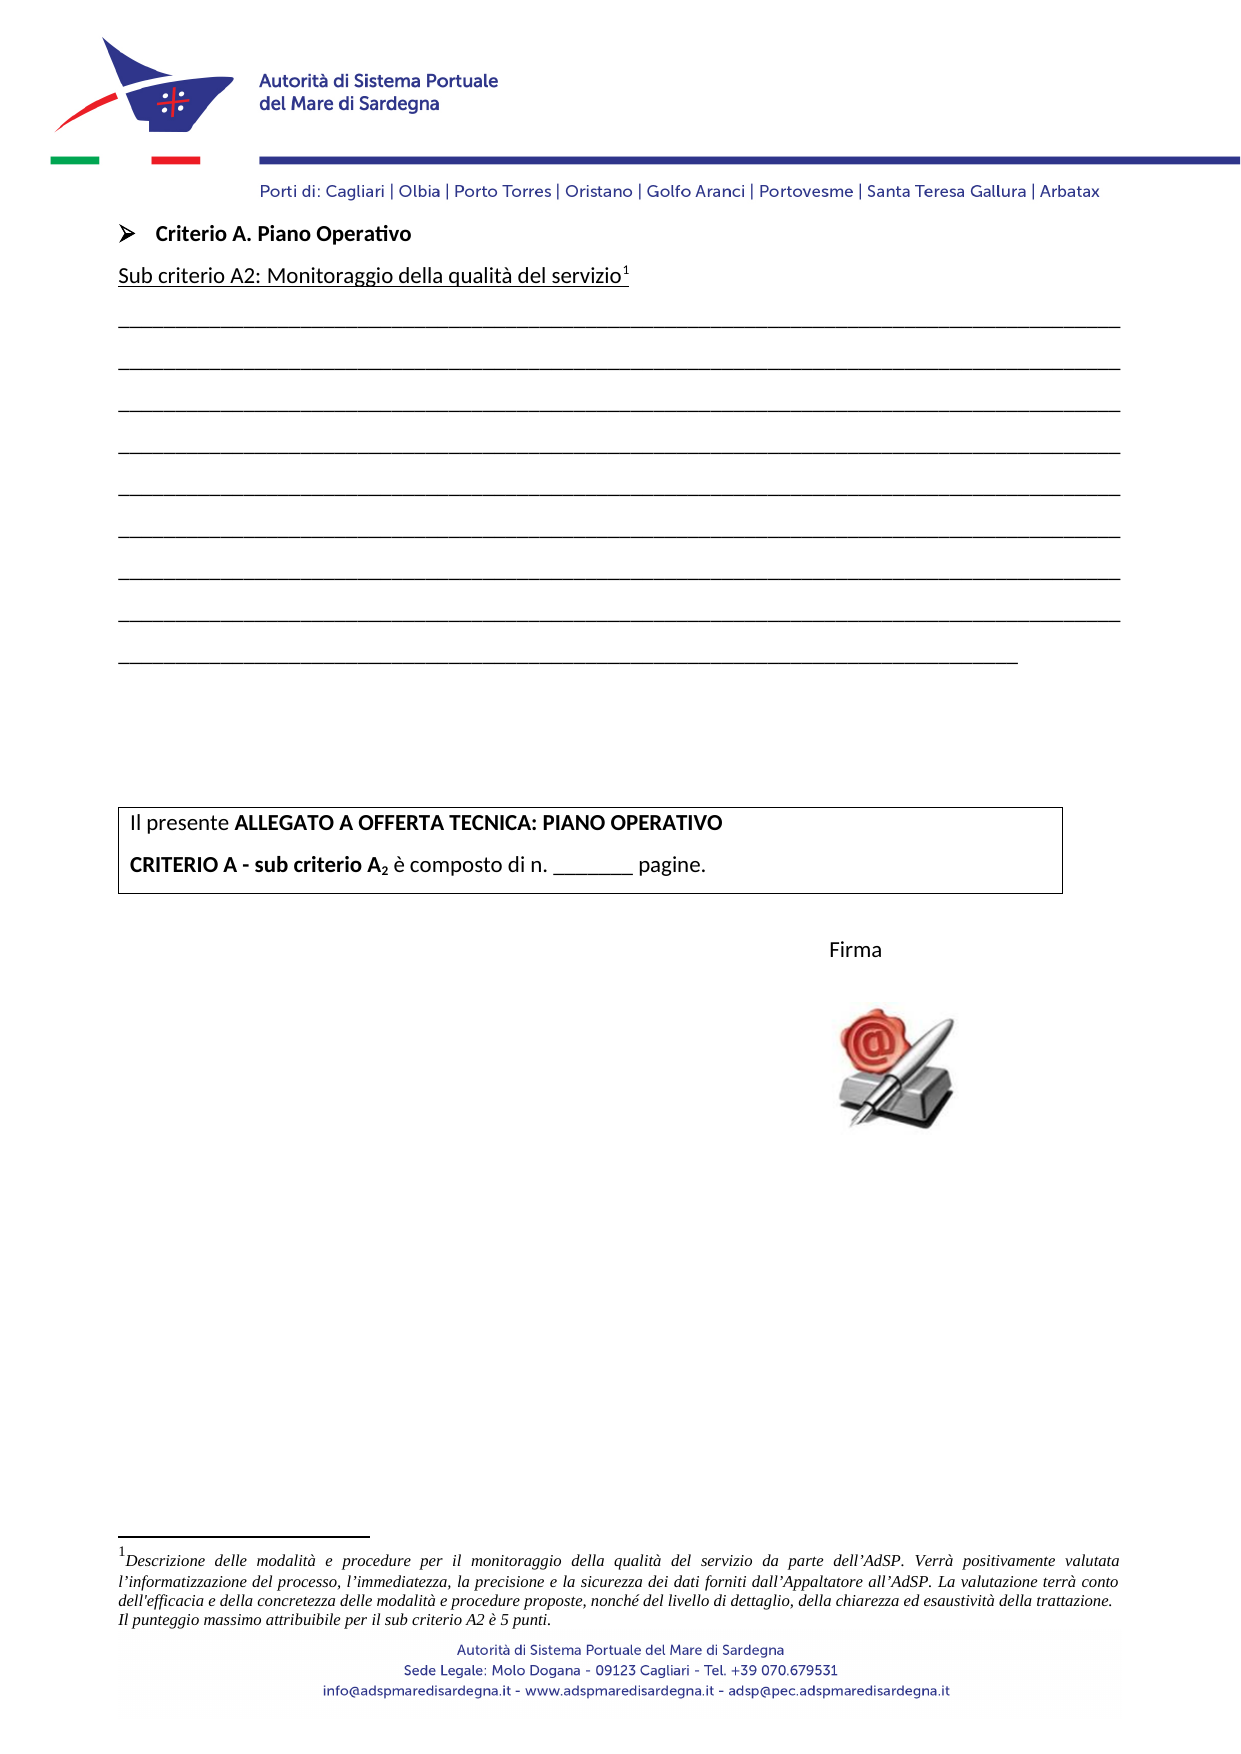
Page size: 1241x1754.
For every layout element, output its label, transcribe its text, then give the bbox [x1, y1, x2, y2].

picture [0, 14, 1241, 220]
table_header Il presente ALLEGATO A OFFERTA TECNICA: PIANO OPERATIVO CRITERIO A - sub criterio A2 è composto di n. _______ pagine. [119, 808, 1062, 892]
text Firma [793, 935, 1122, 963]
picture [796, 1002, 991, 1139]
text Sub criterio A2: Monitoraggio della qualità del servizio [118, 261, 1122, 289]
picture [118, 1629, 1123, 1719]
list Criterio A. Piano Operativo [118, 220, 1122, 247]
text _______________________________________________________________________________________________________________________________________________________________________________________________________________________________________________________________________________________________________________________________________________________________________________________________________________________________________________________________________________________________________________________________________________________________________________________________________________________________________________________________________________________________________________________________________________________________________________________________________________ [118, 303, 1122, 667]
